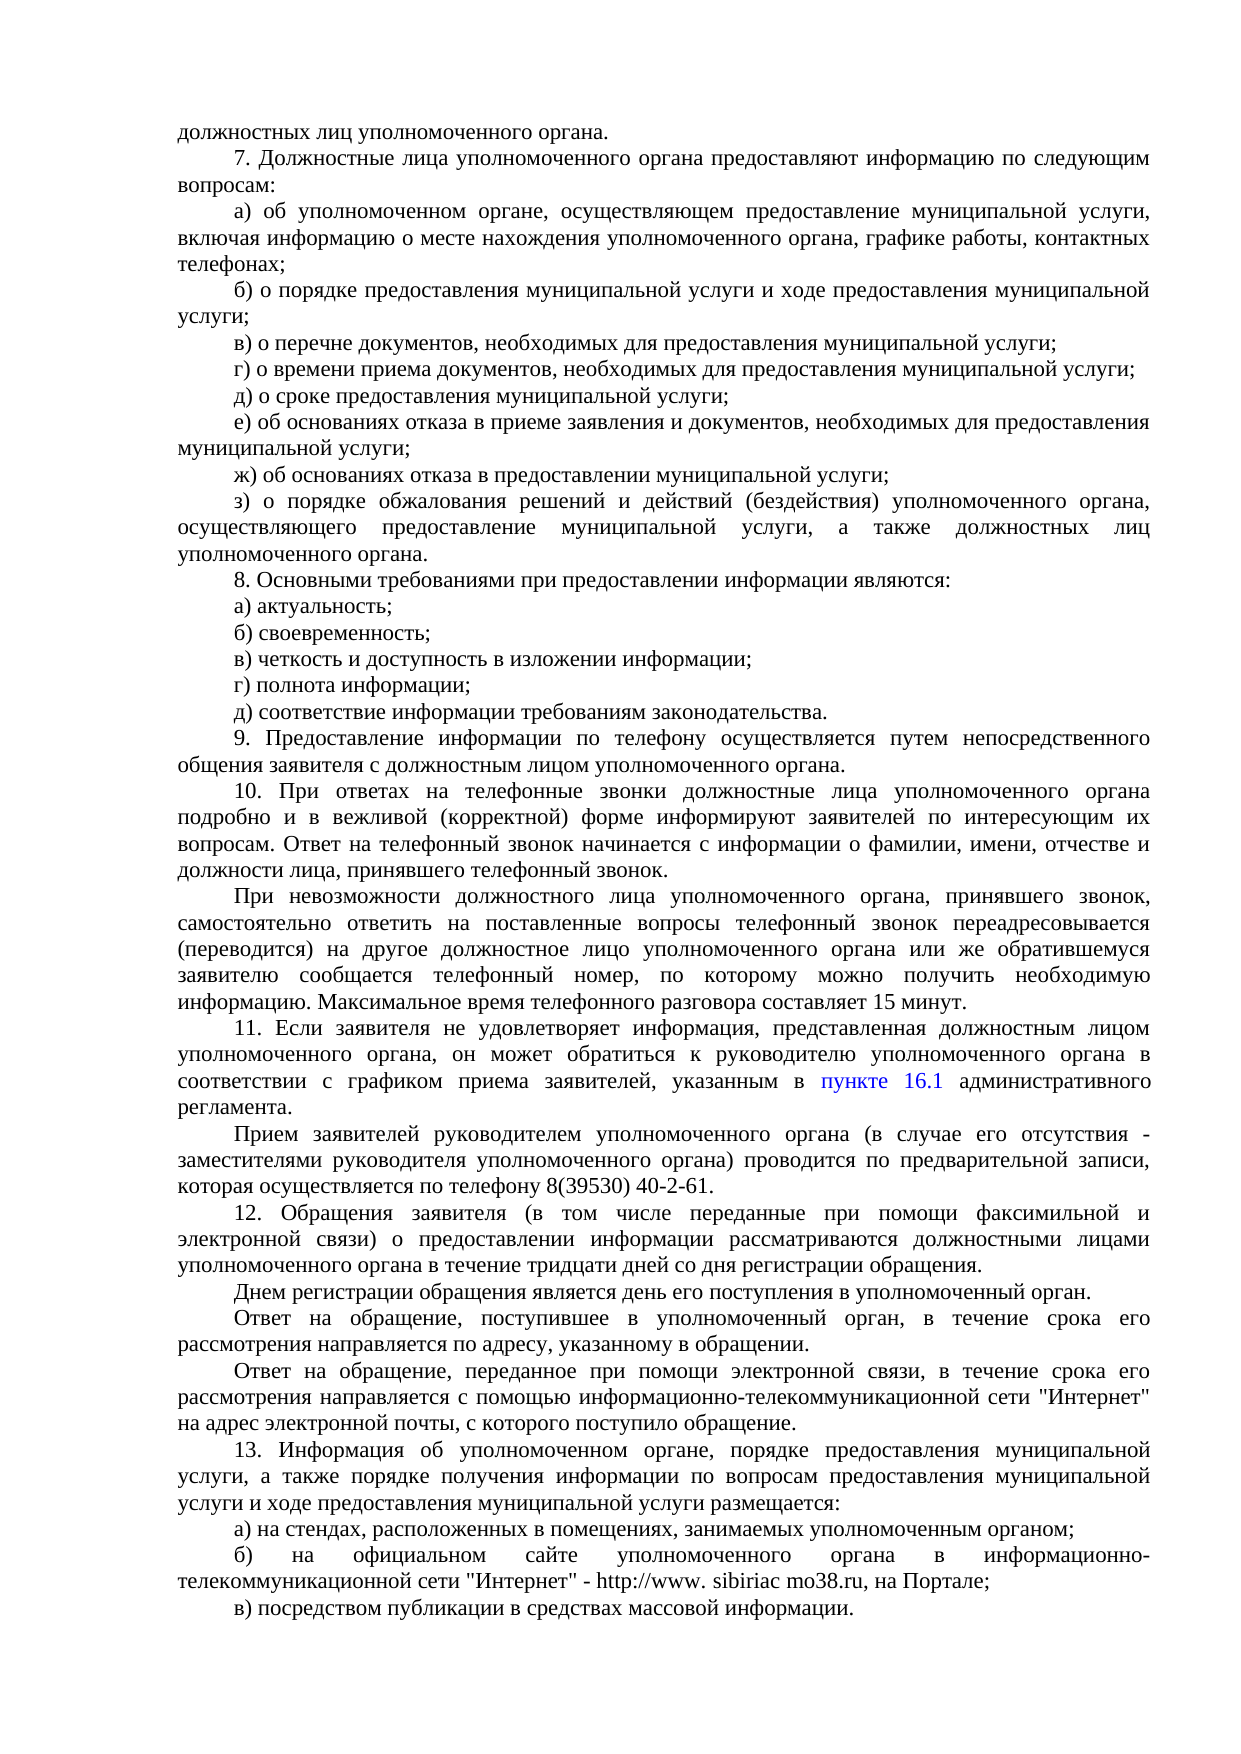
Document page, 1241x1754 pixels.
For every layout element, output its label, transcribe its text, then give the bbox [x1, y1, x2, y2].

text з) о порядке обжалования решений и действий (бездействия) уполномоченного органа, осуществляющего предоставление муниципальной услуги, а также должностных лиц уполномоченного органа. [177, 487, 1152, 566]
text Ответ на обращение, поступившее в уполномоченный орган, в течение срока его рассмотрения направляется по адресу, указанному в обращении. [177, 1304, 1152, 1357]
text а) на стендах, расположенных в помещениях, занимаемых уполномоченным органом; [177, 1515, 1152, 1541]
text д) о сроке предоставления муниципальной услуги; [177, 382, 1152, 408]
text а) актуальность; [177, 592, 1152, 619]
text г) о времени приема документов, необходимых для предоставления муниципальной услуги; [177, 355, 1152, 382]
text 9. Предоставление информации по телефону осуществляется путем непосредственного общения заявителя с должностным лицом уполномоченного органа. [177, 724, 1152, 777]
text в) посредством публикации в средствах массовой информации. [177, 1594, 1152, 1620]
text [177, 118, 1152, 144]
text Ответ на обращение, переданное при помощи электронной связи, в течение срока его рассмотрения направляется с помощью информационно-телекоммуникационной сети "Интернет" на адрес электронной почты, с которого поступило обращение. [177, 1357, 1152, 1436]
text а) об уполномоченном органе, осуществляющем предоставление муниципальной услуги, включая информацию о месте нахождения уполномоченного органа, графике работы, контактных телефонах; [177, 197, 1152, 276]
text б) о порядке предоставления муниципальной услуги и ходе предоставления муниципальной услуги; [177, 276, 1152, 329]
text 10. При ответах на телефонные звонки должностные лица уполномоченного органа подробно и в вежливой (корректной) форме информируют заявителей по интересующим их вопросам. Ответ на телефонный звонок начинается с информации о фамилии, имени, отчестве и должности лица, принявшего телефонный звонок. [177, 777, 1152, 882]
text д) соответствие информации требованиям законодательства. [177, 698, 1152, 724]
text ж) об основаниях отказа в предоставлении муниципальной услуги; [177, 461, 1152, 487]
text При невозможности должностного лица уполномоченного органа, принявшего звонок, самостоятельно ответить на поставленные вопросы телефонный звонок переадресовывается (переводится) на другое должностное лицо уполномоченного органа или же обратившемуся заявителю сообщается телефонный номер, по которому можно получить необходимую информацию. Максимальное время телефонного разговора составляет 15 минут. [177, 882, 1152, 1014]
text в) о перечне документов, необходимых для предоставления муниципальной услуги; [177, 329, 1152, 355]
text 13. Информация об уполномоченном органе, порядке предоставления муниципальной услуги, а также порядке получения информации по вопросам предоставления муниципальной услуги и ходе предоставления муниципальной услуги размещается: [177, 1436, 1152, 1515]
text Днем регистрации обращения является день его поступления в уполномоченный орган. [177, 1278, 1152, 1304]
text б) на официальном сайте уполномоченного органа в информационно-телекоммуникационной сети "Интернет" - http://www. sibiriac mo38.ru, на Портале; [177, 1541, 1152, 1594]
text 12. Обращения заявителя (в том числе переданные при помощи факсимильной и электронной связи) о предоставлении информации рассматриваются должностными лицами уполномоченного органа в течение тридцати дней со дня регистрации обращения. [177, 1199, 1152, 1278]
text 8. Основными требованиями при предоставлении информации являются: [177, 566, 1152, 592]
text г) полнота информации; [177, 672, 1152, 698]
text 11. Если заявителя не удовлетворяет информация, представленная должностным лицом уполномоченного органа, он может обратиться к руководителю уполномоченного органа в соответствии с графиком приема заявителей, указанным в пункте 16.1 административного регламента. [177, 1014, 1152, 1119]
text е) об основаниях отказа в приеме заявления и документов, необходимых для предоставления муниципальной услуги; [177, 408, 1152, 461]
text б) своевременность; [177, 619, 1152, 645]
text в) четкость и доступность в изложении информации; [177, 645, 1152, 672]
text 7. Должностные лица уполномоченного органа предоставляют информацию по следующим вопросам: [177, 144, 1152, 197]
text Прием заявителей руководителем уполномоченного органа (в случае его отсутствия - заместителями руководителя уполномоченного органа) проводится по предварительной записи, которая осуществляется по телефону 8(39530) 40-2-61. [177, 1119, 1152, 1199]
